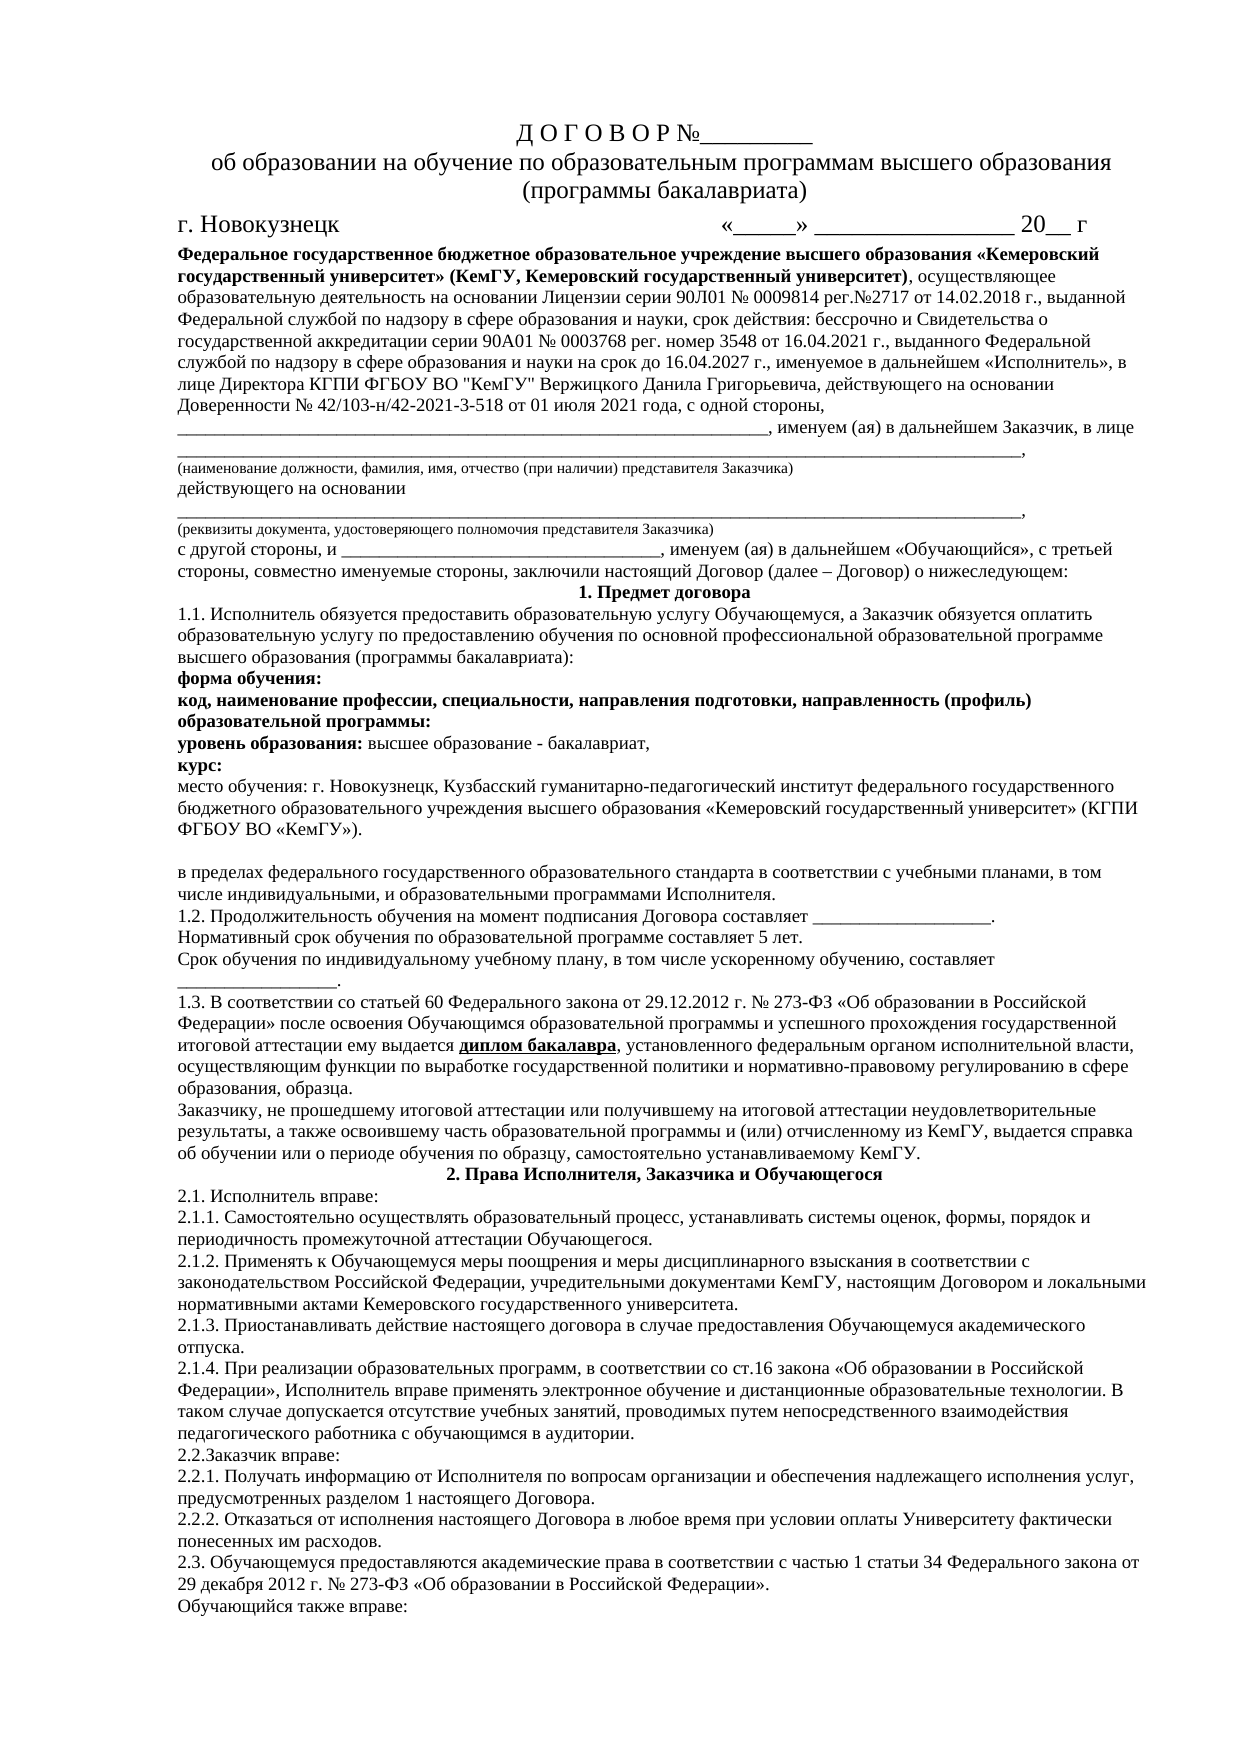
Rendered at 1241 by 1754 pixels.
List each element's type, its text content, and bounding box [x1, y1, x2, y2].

text Федеральное государственное бюджетное образовательное учреждение высшего образования «Кемеровский государственный университет» (КемГУ, Кемеровский государственный университет), осуществляющее образовательную деятельность на основании Лицензии серии 90Л01 № 0009814 рег.№2717 от 14.02.2018 г., выданной Федеральной службой по надзору в сфере образования и науки, срок действия: бессрочно и Свидетельства о государственной аккредитации серии 90А01 № 0003768 рег. номер 3548 от 16.04.2021 г., выданного Федеральной службой по надзору в сфере образования и науки на срок до 16.04.2027 г., именуемое в дальнейшем «Исполнитель», в лице Директора КГПИ ФГБОУ ВО "КемГУ" Вержицкого Данила Григорьевича, действующего на основании Доверенности № 42/103-н/42-2021-3-518 от 01 июля 2021 года, с одной стороны, _______________________________________________________________, именуем (ая) в дальнейшем Заказчик, в лице __________________________________________________________________________________________, (наименование должности, фамилия, имя, отчество (при наличии) представителя Заказчика) действующего на основании __________________________________________________________________________________________, (реквизиты документа, удостоверяющего полномочия представителя Заказчика) с другой стороны, и __________________________________, именуем (ая) в дальнейшем «Обучающийся», с третьей стороны, совместно именуемые стороны, заключили настоящий Договор (далее – Договор) о нижеследующем: [177, 243, 1152, 581]
text 1.1. Исполнитель обязуется предоставить образовательную услугу Обучающемуся, а Заказчик обязуется оплатить образовательную услугу по предоставлению обучения по основной профессиональной образовательной программе высшего образования (программы бакалавриата): форма обучения: код, наименование профессии, специальности, направления подготовки, направленность (профиль) образовательной программы: уровень образования: высшее образование - бакалавриат, курс: место обучения: г. Новокузнецк, Кузбасский гуманитарно-педагогический институт федерального государственного бюджетного образовательного учреждения высшего образования «Кемеровский государственный университет» (КГПИ ФГБОУ ВО «КемГУ»). в пределах федерального государственного образовательного стандарта в соответствии с учебными планами, в том числе индивидуальными, и образовательными программами Исполнителя. 1.2. Продолжительность обучения на момент подписания Договора составляет ___________________. Нормативный срок обучения по образовательной программе составляет 5 лет. Срок обучения по индивидуальному учебному плану, в том числе ускоренному обучению, составляет _________________. 1.3. В соответствии со статьей 60 Федерального закона от 29.12.2012 г. № 273-ФЗ «Об образовании в Российской Федерации» после освоения Обучающимся образовательной программы и успешного прохождения государственной итоговой аттестации ему выдается диплом бакалавра, установленного федеральным органом исполнительной власти, осуществляющим функции по выработке государственной политики и нормативно-правовому регулированию в сфере образования, образца. Заказчику, не прошедшему итоговой аттестации или получившему на итоговой аттестации неудовлетворительные результаты, а также освоившему часть образовательной программы и (или) отчисленному из КемГУ, выдается справка об обучении или о периоде обучения по образцу, самостоятельно устанавливаемому КемГУ. [177, 603, 1152, 1163]
text 1. Предмет договора [177, 581, 1152, 603]
text 2. Права Исполнителя, Заказчика и Обучающегося [177, 1163, 1152, 1185]
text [177, 1185, 1152, 1616]
text Д О Г О В О Р №_________ об образовании на обучение по образовательным программам высшего образования (программы бакалавриата) [177, 118, 1152, 204]
text г. Новокузнецк «_____» ________________ 20__ г [177, 209, 1152, 238]
